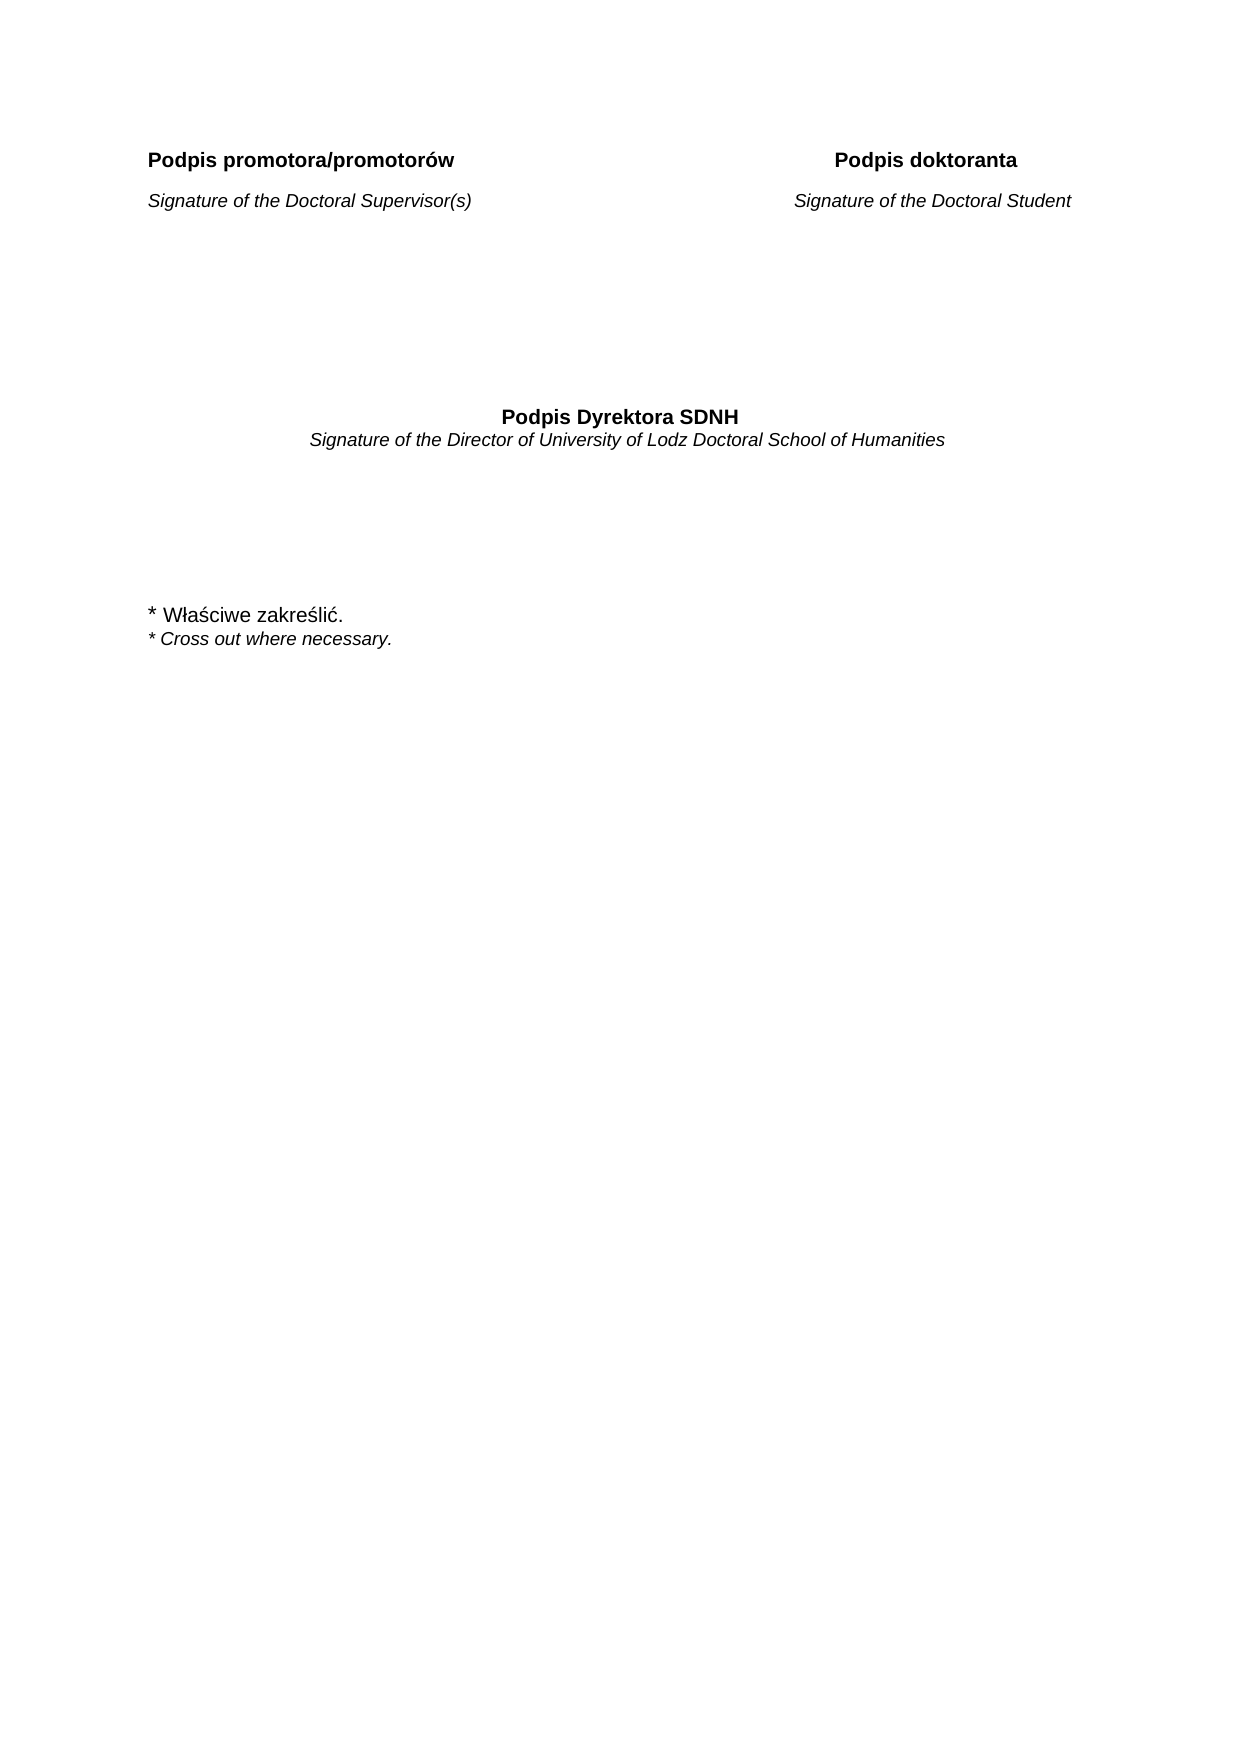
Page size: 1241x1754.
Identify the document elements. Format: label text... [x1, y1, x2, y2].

text Podpis promotora/promotorów Podpis doktoranta [148, 148, 1093, 172]
text Signature of the Director of University of Lodz Doctoral School of Humanities [162, 429, 1093, 451]
text Podpis Dyrektora SDNH [148, 405, 1093, 429]
text * Właściwe zakreślić. [148, 601, 1093, 627]
text Signature of the Doctoral Supervisor(s) Signature of the Doctoral Student [148, 190, 1093, 212]
text * Cross out where necessary. [148, 627, 1093, 649]
